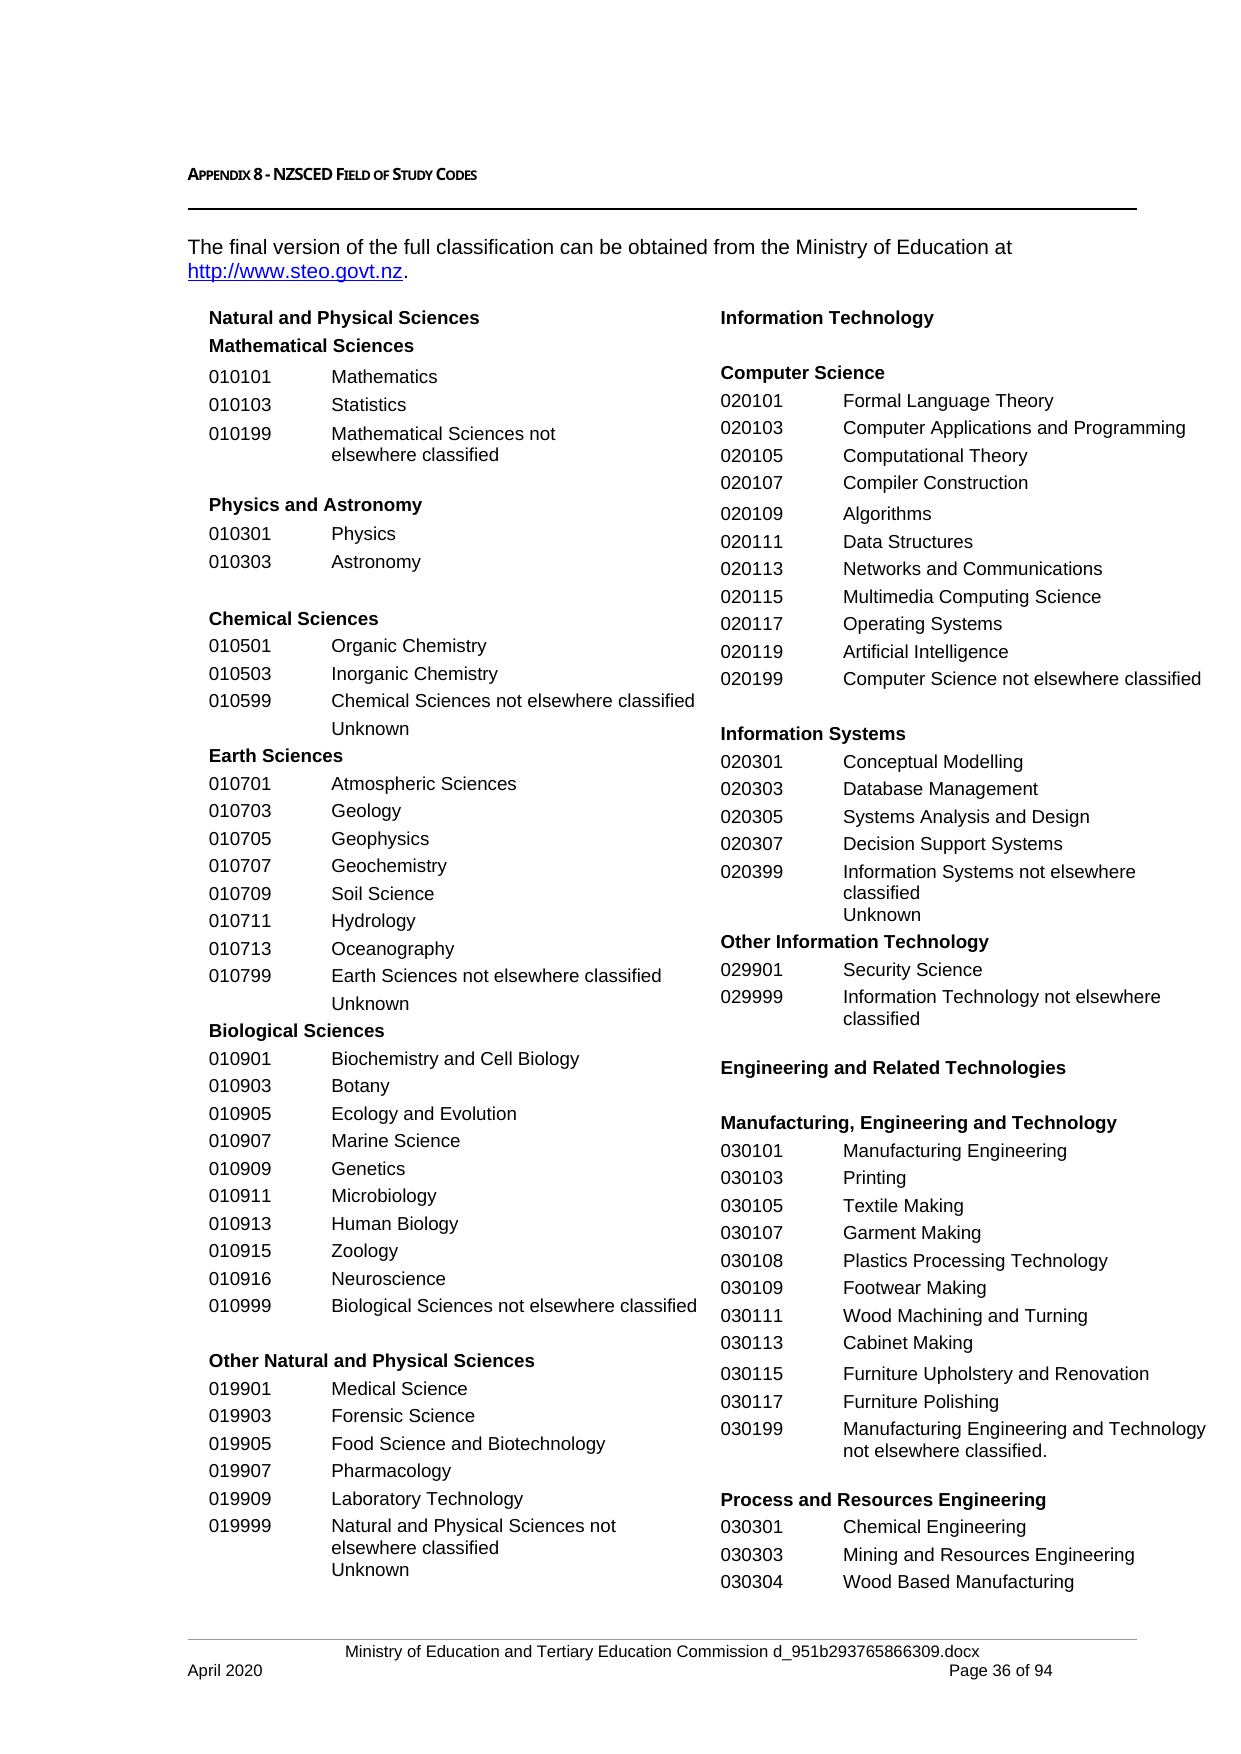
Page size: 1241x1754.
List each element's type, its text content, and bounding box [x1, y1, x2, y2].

text The final version of the full classification can be obtained from the Ministry of Education at http://www.steo.govt.nz. [187, 235, 1137, 283]
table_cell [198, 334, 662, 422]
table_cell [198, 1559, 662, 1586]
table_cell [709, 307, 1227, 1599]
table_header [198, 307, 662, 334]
subtitle Appendix 8 - NZSCED Field of Study Codes [187, 162, 1137, 210]
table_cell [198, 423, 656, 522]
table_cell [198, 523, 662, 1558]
